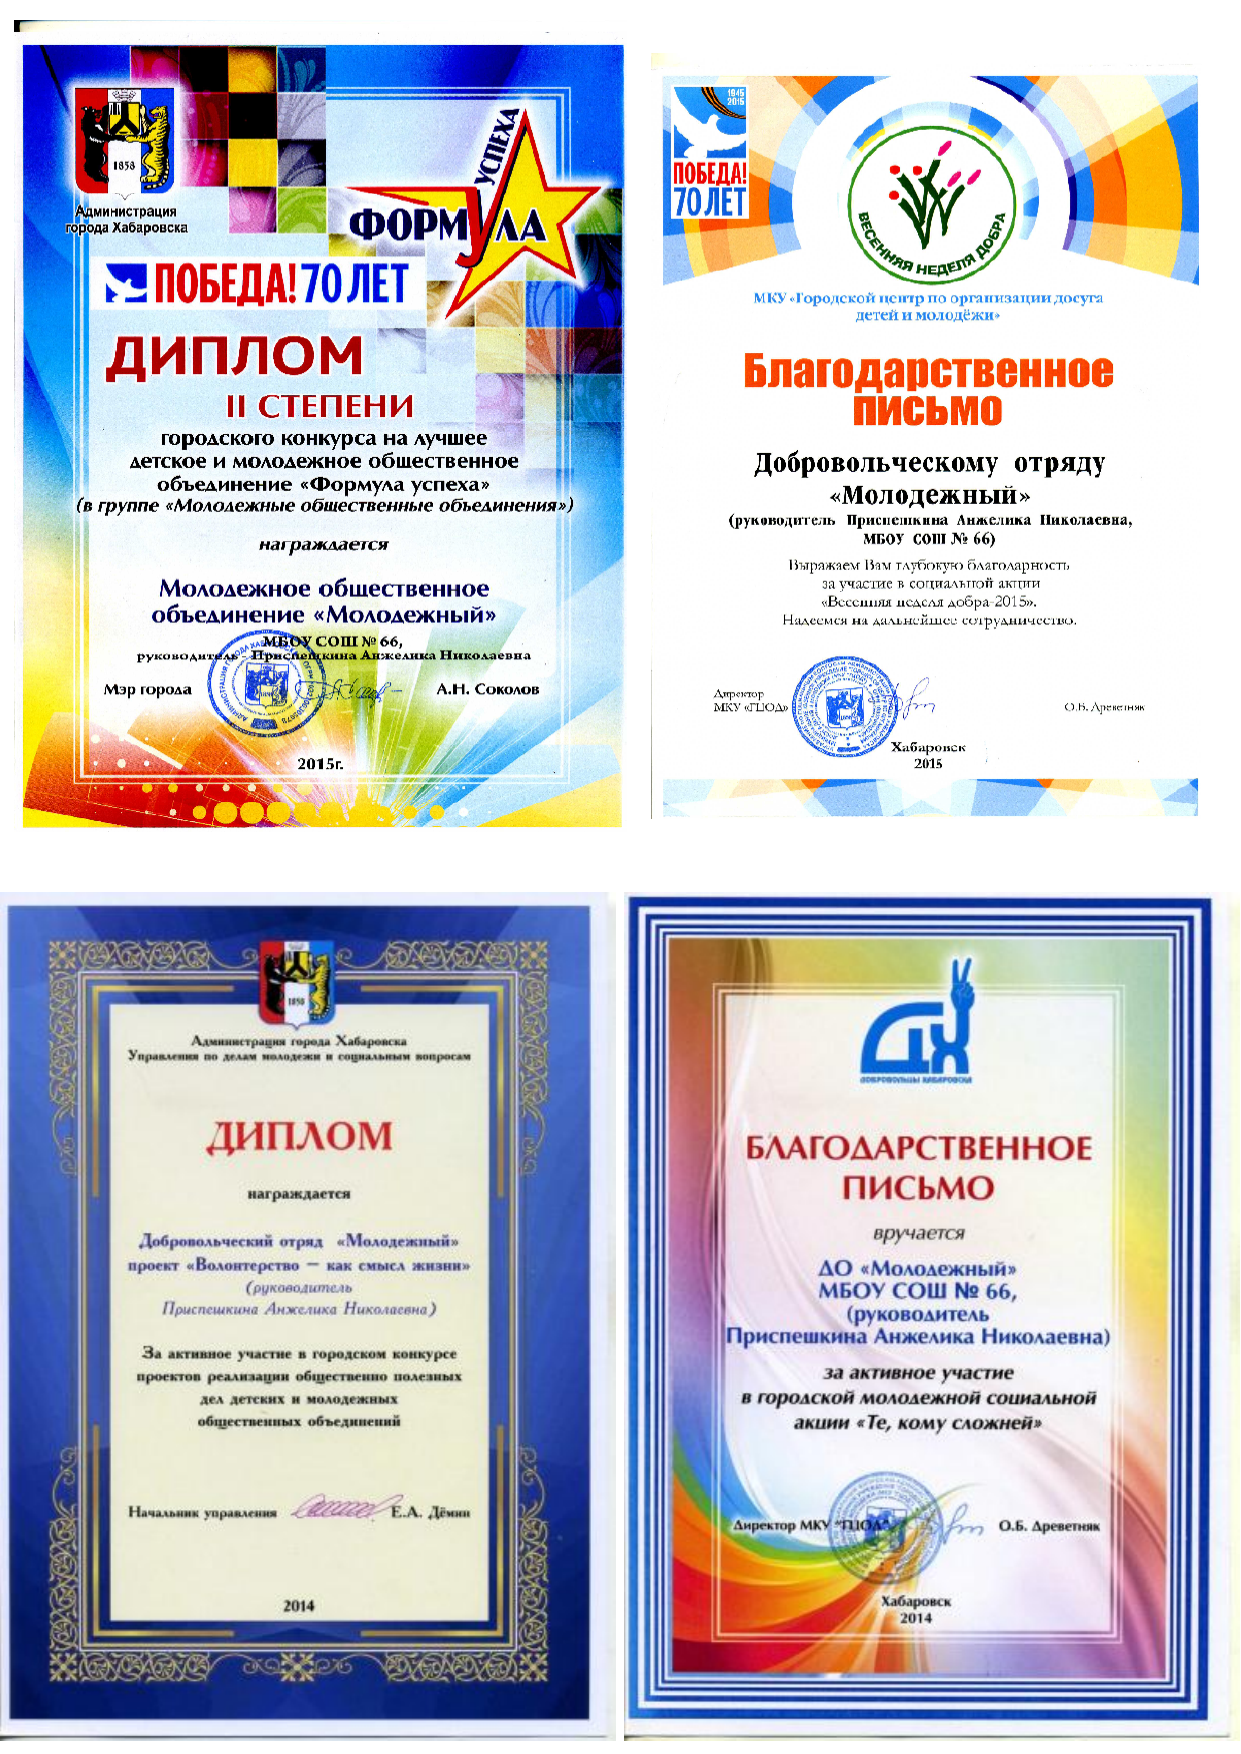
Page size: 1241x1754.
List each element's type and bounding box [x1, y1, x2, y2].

picture [0, 892, 616, 1741]
picture [624, 892, 1241, 1741]
